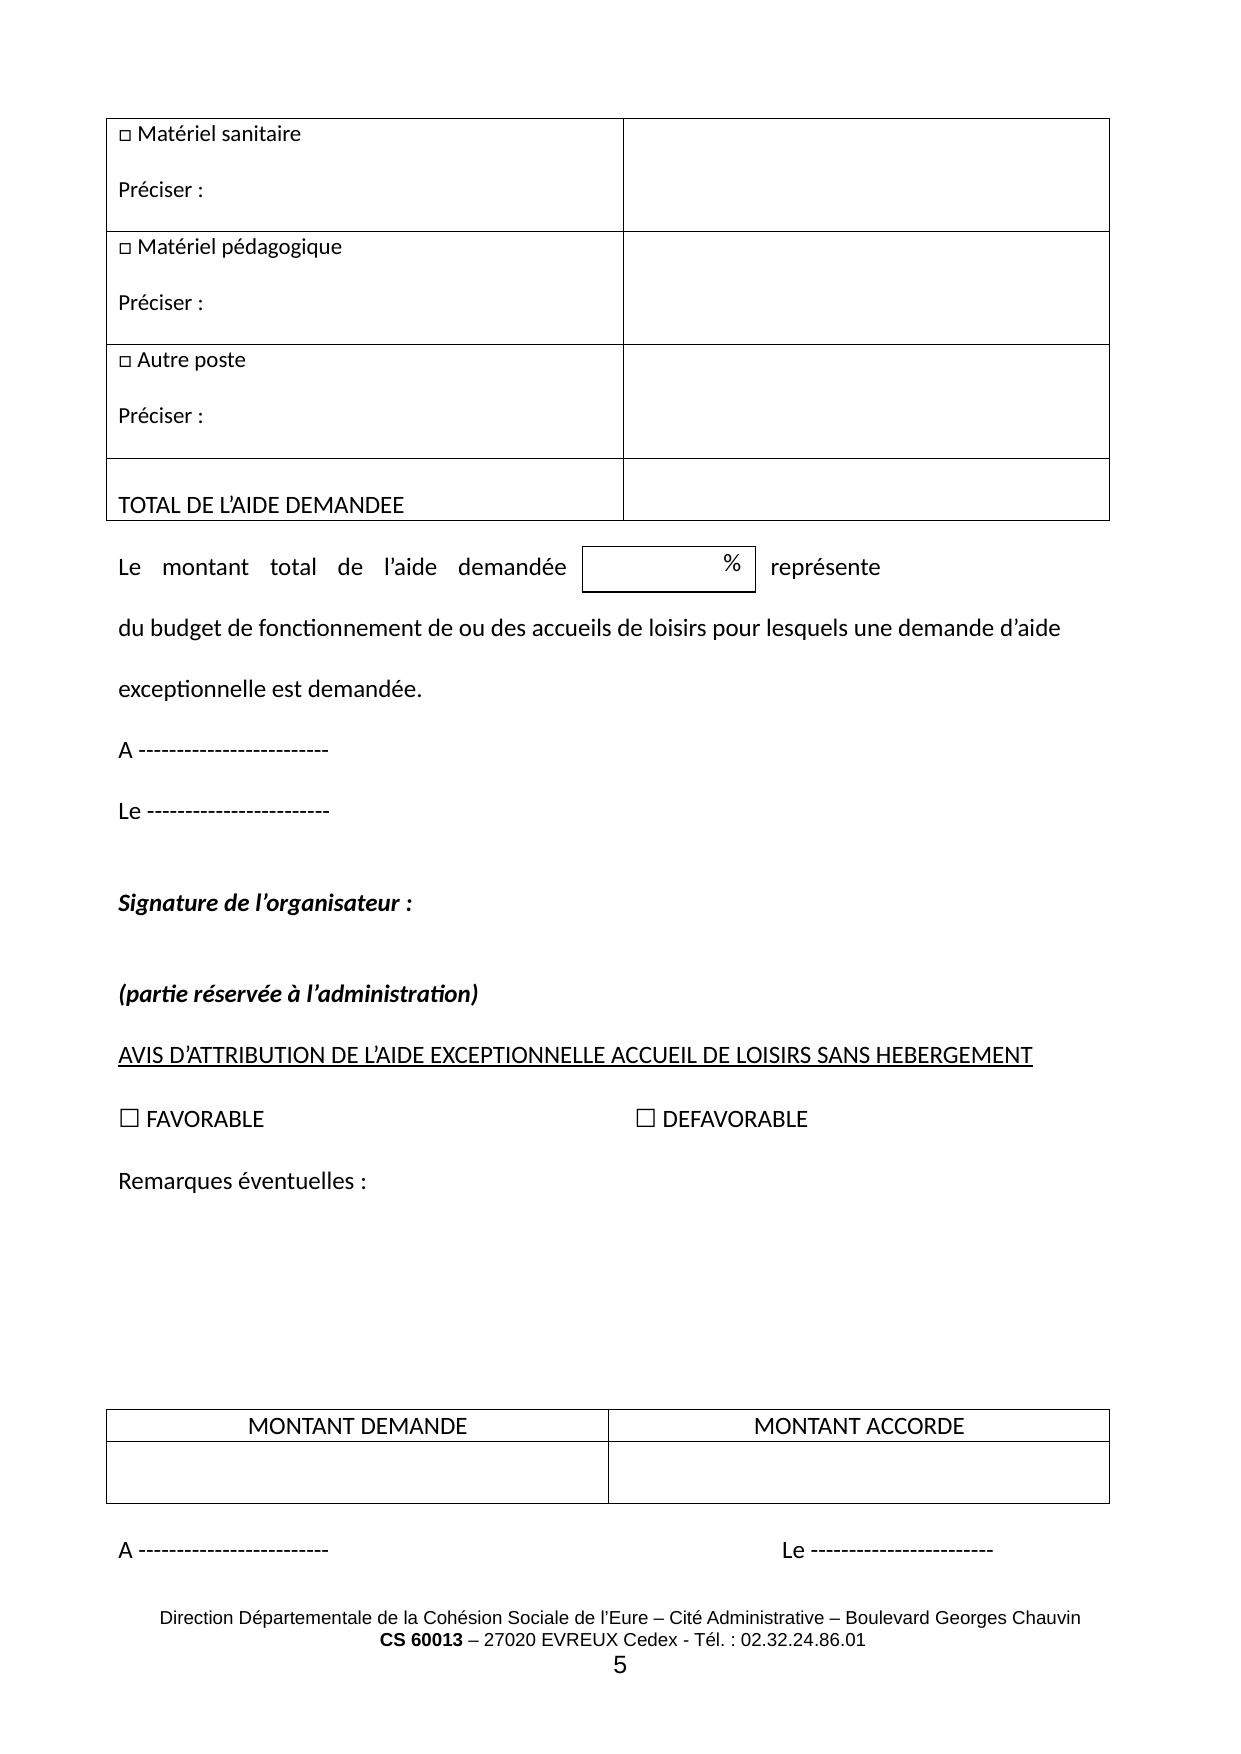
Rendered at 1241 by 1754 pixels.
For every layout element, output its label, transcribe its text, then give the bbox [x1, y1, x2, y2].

table_cell □ Autre poste Préciser : [107, 345, 623, 457]
table_cell [624, 345, 1109, 457]
table_cell □ Matériel pédagogique Préciser : [107, 232, 623, 344]
table_header % [583, 547, 755, 591]
table_cell TOTAL DE L’AIDE DEMANDEE [107, 459, 623, 519]
text Le ------------------------ [118, 795, 1122, 826]
text Remarques éventuelles : [118, 1165, 1122, 1196]
text A ------------------------- [118, 734, 1122, 765]
table_cell [624, 459, 1109, 519]
text Signature de l’organisateur : [118, 887, 1122, 917]
table_header MONTANT DEMANDE [107, 1410, 608, 1441]
table_header □ Matériel sanitaire Préciser : [107, 119, 623, 231]
table_header MONTANT ACCORDE [609, 1410, 1109, 1441]
text ☐ FAVORABLE ☐ DEFAVORABLE [118, 1101, 1122, 1134]
text Le montant total de l’aide demandée représente [118, 551, 582, 582]
text A ------------------------- Le ------------------------ [118, 1534, 1122, 1565]
text exceptionnelle est demandée. [118, 673, 1122, 704]
text du budget de fonctionnement de ou des accueils de loisirs pour lesquels une demande d’aide [118, 612, 1122, 643]
table_cell [107, 1442, 608, 1503]
text AVIS D’ATTRIBUTION DE L’AIDE EXCEPTIONNELLE ACCUEIL DE LOISIRS SANS HEBERGEMENT [118, 1039, 1122, 1070]
text Le montant total de l’aide demandée représente [756, 551, 1122, 582]
table_header [624, 119, 1109, 231]
table_cell [624, 232, 1109, 344]
table_cell [609, 1442, 1109, 1503]
text (partie réservée à l’administration) [118, 978, 1122, 1009]
